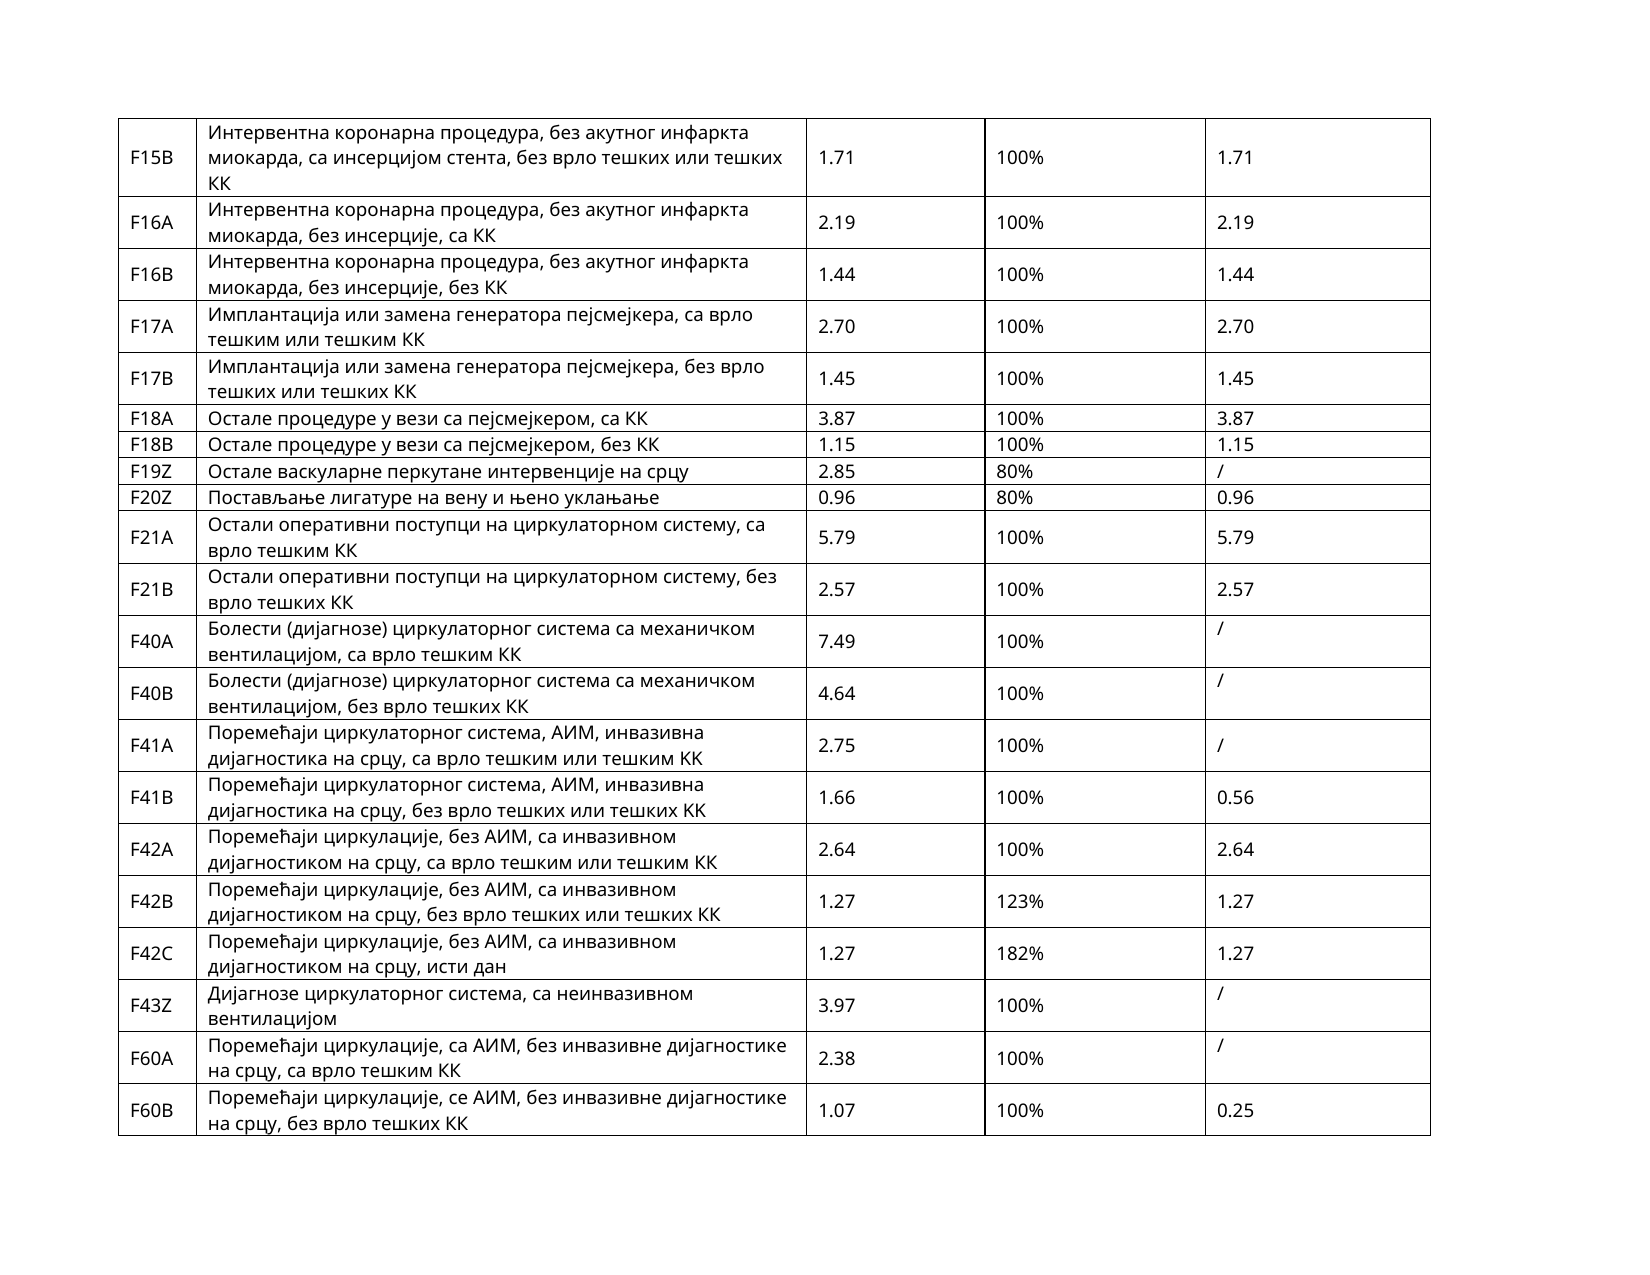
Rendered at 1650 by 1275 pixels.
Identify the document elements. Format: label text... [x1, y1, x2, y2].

table_cell Интервентна коронарна процедура, без акутног инфаркта миокарда, без инсерције, са КК [197, 197, 806, 248]
table_cell 182% [986, 928, 1205, 979]
table_cell F15B [119, 119, 196, 196]
table_cell 100% [986, 249, 1205, 300]
table_cell Поремећаји циркулације, се АИМ, без инвазивне дијагностике на срцу, без врло тешких КК [197, 1084, 806, 1135]
table_cell 1.15 [807, 432, 984, 457]
table_cell 1.27 [807, 876, 984, 927]
table_cell F21A [119, 511, 196, 562]
table_cell 80% [986, 458, 1205, 484]
table_cell 100% [986, 301, 1205, 352]
table_cell Интервентна коронарна процедура, без акутног инфаркта миокарда, са инсерцијом стента, без врло тешких или тешких КК [197, 119, 806, 196]
table_cell 100% [986, 511, 1205, 562]
table_cell F18A [119, 405, 196, 431]
table_cell 100% [986, 432, 1205, 457]
table_cell 0.56 [1206, 772, 1430, 823]
table_cell Остале процедуре у вези са пејсмејкером, без КК [197, 432, 806, 457]
table_cell 0.25 [1206, 1084, 1430, 1135]
table_cell Дијагнозе циркулаторног система, са неинвазивном вентилацијом [197, 980, 806, 1031]
table_cell F42A [119, 824, 196, 875]
table_cell 1.44 [1206, 249, 1430, 300]
table_cell 100% [986, 405, 1205, 431]
table_cell / [1206, 1032, 1430, 1083]
table_cell F60B [119, 1084, 196, 1135]
table_cell 100% [986, 668, 1205, 719]
table_cell F43Z [119, 980, 196, 1031]
table_cell F17B [119, 353, 196, 404]
table_cell 3.87 [1206, 405, 1430, 431]
table_cell 1.27 [1206, 928, 1430, 979]
table_cell Остали оперативни поступци на циркулаторном систему, без врло тешких КК [197, 564, 806, 614]
table_cell 2.64 [807, 824, 984, 875]
table_cell F19Z [119, 458, 196, 484]
table_cell 1.27 [1206, 876, 1430, 927]
table_cell 1.27 [807, 928, 984, 979]
table_cell F16B [119, 249, 196, 300]
table_cell 2.57 [807, 564, 984, 614]
table_cell F16A [119, 197, 196, 248]
table_cell Остале васкуларне перкутане интервенције на срцу [197, 458, 806, 484]
table_cell F41A [119, 720, 196, 771]
table_cell Поремећаји циркулације, са АИМ, без инвазивне дијагностике на срцу, са врло тешким КК [197, 1032, 806, 1083]
table_cell Интервентна коронарна процедура, без акутног инфаркта миокарда, без инсерције, без КК [197, 249, 806, 300]
table_cell / [1206, 668, 1430, 719]
table_cell 3.87 [807, 405, 984, 431]
table_cell F40B [119, 668, 196, 719]
table_cell 2.64 [1206, 824, 1430, 875]
table_cell 3.97 [807, 980, 984, 1031]
table_cell 100% [986, 197, 1205, 248]
table_cell 1.45 [1206, 353, 1430, 404]
table_cell Остали оперативни поступци на циркулаторном систему, са врло тешким КК [197, 511, 806, 562]
table_cell 1.45 [807, 353, 984, 404]
table_cell Поремећаји циркулације, без АИМ, са инвазивном дијагностиком на срцу, са врло тешким или тешким КК [197, 824, 806, 875]
table_cell 5.79 [807, 511, 984, 562]
table_cell 100% [986, 616, 1205, 667]
table_cell / [1206, 616, 1430, 667]
table_cell Поремећаји циркулаторног система, АИМ, инвазивна дијагностика на срцу, са врло тешким или тешким KK [197, 720, 806, 771]
table_cell Имплантација или замена генератора пејсмејкера, са врло тешким или тешким КК [197, 301, 806, 352]
table_cell 2.38 [807, 1032, 984, 1083]
table_cell 1.07 [807, 1084, 984, 1135]
table_cell 1.44 [807, 249, 984, 300]
table_cell 2.70 [807, 301, 984, 352]
table_cell 5.79 [1206, 511, 1430, 562]
table_cell F41B [119, 772, 196, 823]
table_cell F17A [119, 301, 196, 352]
table_cell 4.64 [807, 668, 984, 719]
table_cell 100% [986, 720, 1205, 771]
table_cell 2.57 [1206, 564, 1430, 614]
table_cell F60A [119, 1032, 196, 1083]
table_cell 2.19 [807, 197, 984, 248]
table_cell Поремећаји циркулације, без АИМ, са инвазивном дијагностиком на срцу, исти дан [197, 928, 806, 979]
table_cell 123% [986, 876, 1205, 927]
table_cell 0.96 [807, 485, 984, 510]
table_cell 100% [986, 1084, 1205, 1135]
table_cell Поремећаји циркулације, без АИМ, са инвазивном дијагностиком на срцу, без врло тешких или тешких КК [197, 876, 806, 927]
table_cell F18B [119, 432, 196, 457]
table_cell / [1206, 458, 1430, 484]
table_cell 1.15 [1206, 432, 1430, 457]
table_cell 100% [986, 1032, 1205, 1083]
table_cell Поремећаји циркулаторног система, АИМ, инвазивна дијагностика на срцу, без врло тешких или тешких KK [197, 772, 806, 823]
table_cell Болести (дијагнозе) циркулаторног система са механичком вентилацијом, са врло тешким КК [197, 616, 806, 667]
table_cell 2.85 [807, 458, 984, 484]
table_cell 100% [986, 564, 1205, 614]
table_cell Имплантација или замена генератора пејсмејкера, без врло тешких или тешких КК [197, 353, 806, 404]
table_cell 0.96 [1206, 485, 1430, 510]
table_cell 1.71 [1206, 119, 1430, 196]
table_cell Остале процедуре у вези са пејсмејкером, са КК [197, 405, 806, 431]
table_cell F42C [119, 928, 196, 979]
table_cell 100% [986, 119, 1205, 196]
table_cell 1.71 [807, 119, 984, 196]
table_cell 100% [986, 824, 1205, 875]
table_cell 2.19 [1206, 197, 1430, 248]
table_cell 100% [986, 772, 1205, 823]
table_cell 100% [986, 980, 1205, 1031]
table_cell 2.75 [807, 720, 984, 771]
table_cell F20Z [119, 485, 196, 510]
table_cell F40A [119, 616, 196, 667]
table_cell / [1206, 720, 1430, 771]
table_cell 7.49 [807, 616, 984, 667]
table_cell Постављање лигатуре на вену и њено уклањање [197, 485, 806, 510]
table_cell / [1206, 980, 1430, 1031]
table_cell F21B [119, 564, 196, 614]
table_cell 1.66 [807, 772, 984, 823]
table_cell 100% [986, 353, 1205, 404]
table_cell 2.70 [1206, 301, 1430, 352]
table_cell F42B [119, 876, 196, 927]
table_cell Болести (дијагнозе) циркулаторног система са механичком вентилацијом, без врло тешких КК [197, 668, 806, 719]
table_cell 80% [986, 485, 1205, 510]
